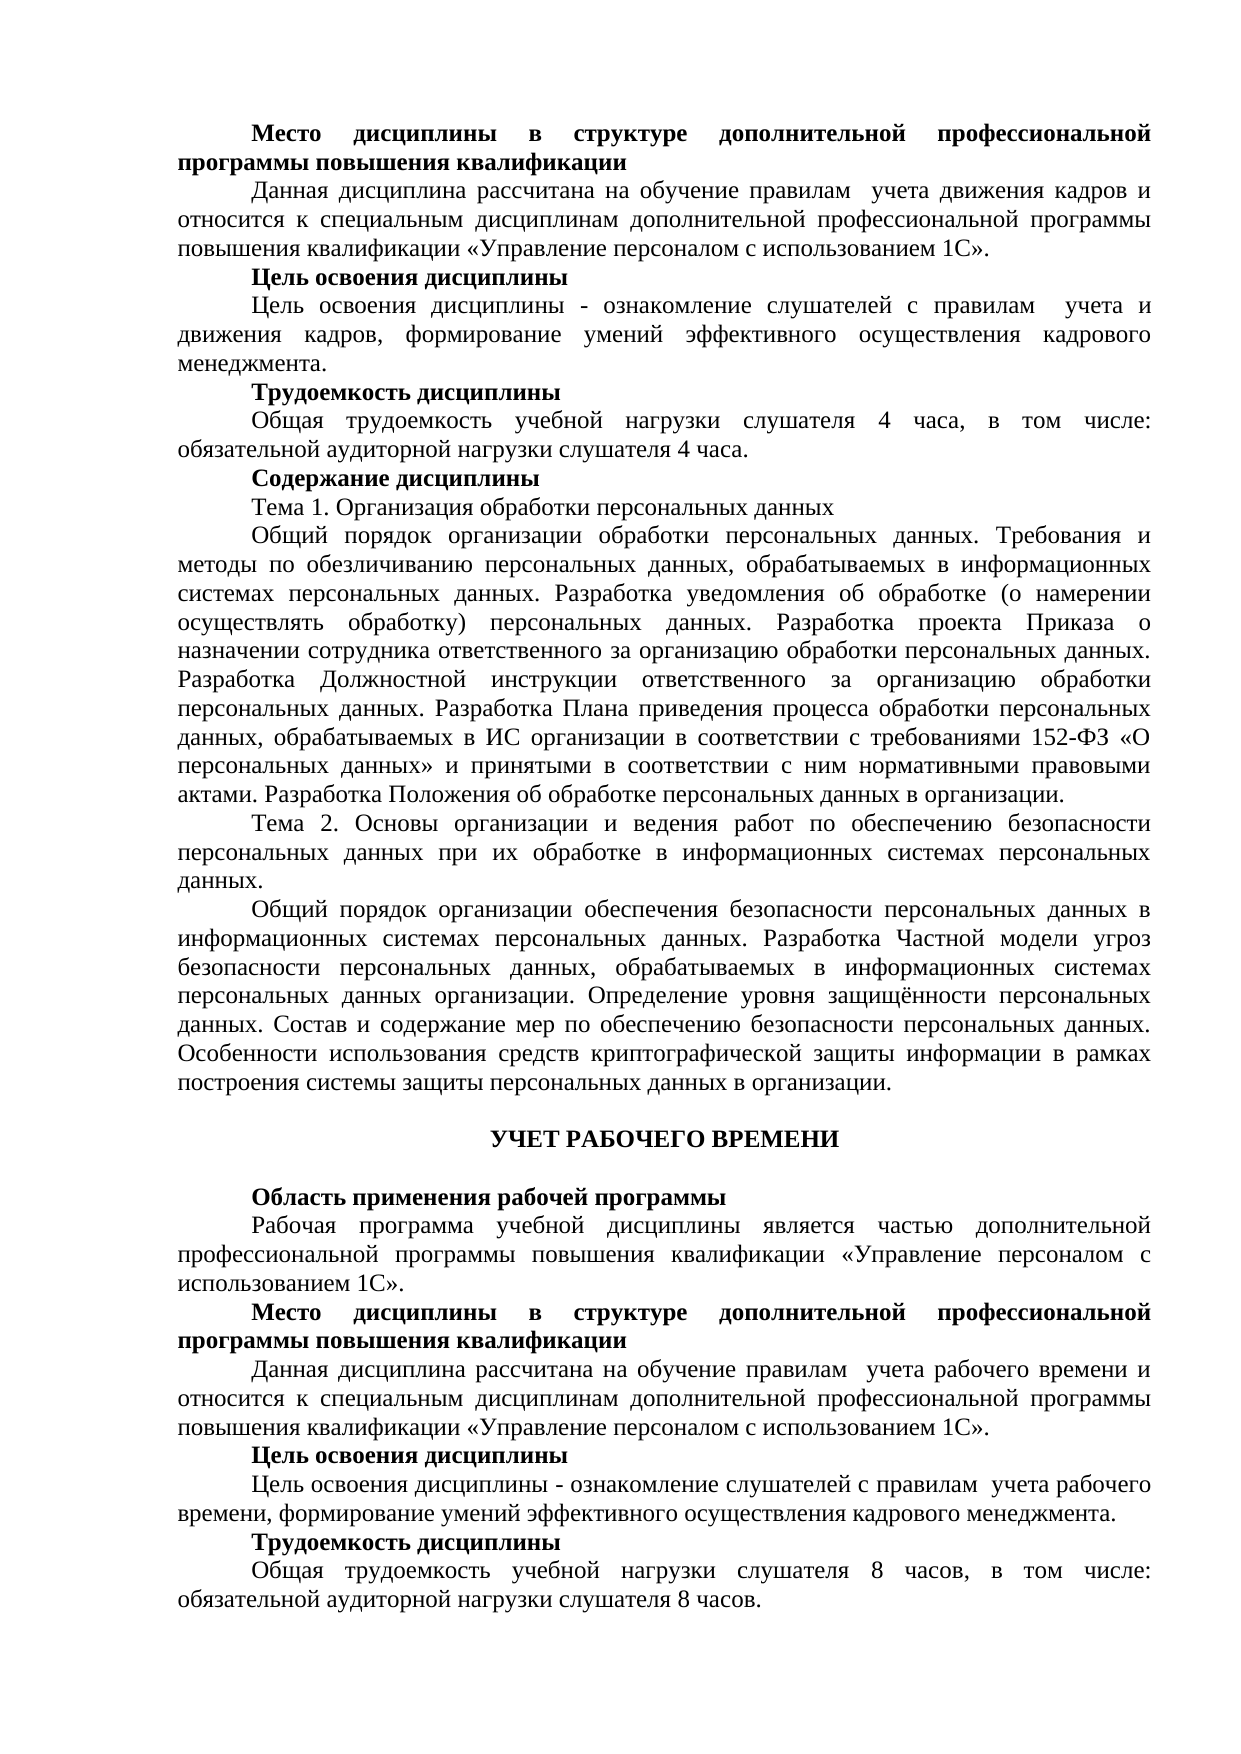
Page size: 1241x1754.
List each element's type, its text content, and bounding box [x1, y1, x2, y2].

text Общая трудоемкость учебной нагрузки слушателя 4 часа, в том числе: обязательной аудиторной нагрузки слушателя 4 часа. [177, 406, 1152, 463]
text Трудоемкость дисциплины [177, 1527, 1152, 1556]
text Тема 1. Организация обработки персональных данных [177, 492, 1152, 521]
text Данная дисциплина рассчитана на обучение правилам учета рабочего времени и относится к специальным дисциплинам дополнительной профессиональной программы повышения квалификации «Управление персоналом с использованием 1С». [177, 1354, 1152, 1441]
text Цель освоения дисциплины [177, 262, 1152, 291]
text Трудоемкость дисциплины [177, 377, 1152, 406]
text Содержание дисциплины [177, 463, 1152, 492]
text Область применения рабочей программы [177, 1182, 1152, 1211]
text Место дисциплины в структуре дополнительной профессиональной программы повышения квалификации [177, 118, 1152, 176]
text Общая трудоемкость учебной нагрузки слушателя 8 часов, в том числе: обязательной аудиторной нагрузки слушателя 8 часов. [177, 1556, 1152, 1613]
text Общий порядок организации обработки персональных данных. Требования и методы по обезличиванию персональных данных, обрабатываемых в информационных системах персональных данных. Разработка уведомления об обработке (о намерении осуществлять обработку) персональных данных. Разработка проекта Приказа о назначении сотрудника ответственного за организацию обработки персональных данных. Разработка Должностной инструкции ответственного за организацию обработки персональных данных. Разработка Плана приведения процесса обработки персональных данных, обрабатываемых в ИС организации в соответствии с требованиями 152-ФЗ «О персональных данных» и принятыми в соответствии с ним нормативными правовыми актами. Разработка Положения об обработке персональных данных в организации. [177, 521, 1152, 808]
text Общий порядок организации обеспечения безопасности персональных данных в информационных системах персональных данных. Разработка Частной модели угроз безопасности персональных данных, обрабатываемых в информационных системах персональных данных организации. Определение уровня защищённости персональных данных. Состав и содержание мер по обеспечению безопасности персональных данных. Особенности использования средств криптографической защиты информации в рамках построения системы защиты персональных данных в организации. [177, 894, 1152, 1096]
text Цель освоения дисциплины - ознакомление слушателей с правилам учета рабочего времени, формирование умений эффективного осуществления кадрового менеджмента. [177, 1469, 1152, 1527]
text Рабочая программа учебной дисциплины является частью дополнительной профессиональной программы повышения квалификации «Управление персоналом с использованием 1С». [177, 1211, 1152, 1297]
text Данная дисциплина рассчитана на обучение правилам учета движения кадров и относится к специальным дисциплинам дополнительной профессиональной программы повышения квалификации «Управление персоналом с использованием 1С». [177, 176, 1152, 262]
text Тема 2. Основы организации и ведения работ по обеспечению безопасности персональных данных при их обработке в информационных системах персональных данных. [177, 808, 1152, 894]
text Место дисциплины в структуре дополнительной профессиональной программы повышения квалификации [177, 1297, 1152, 1354]
text Цель освоения дисциплины - ознакомление слушателей с правилам учета и движения кадров, формирование умений эффективного осуществления кадрового менеджмента. [177, 291, 1152, 377]
text УЧЕТ РАБОЧЕГО ВРЕМЕНИ [177, 1124, 1152, 1153]
text Цель освоения дисциплины [177, 1441, 1152, 1469]
